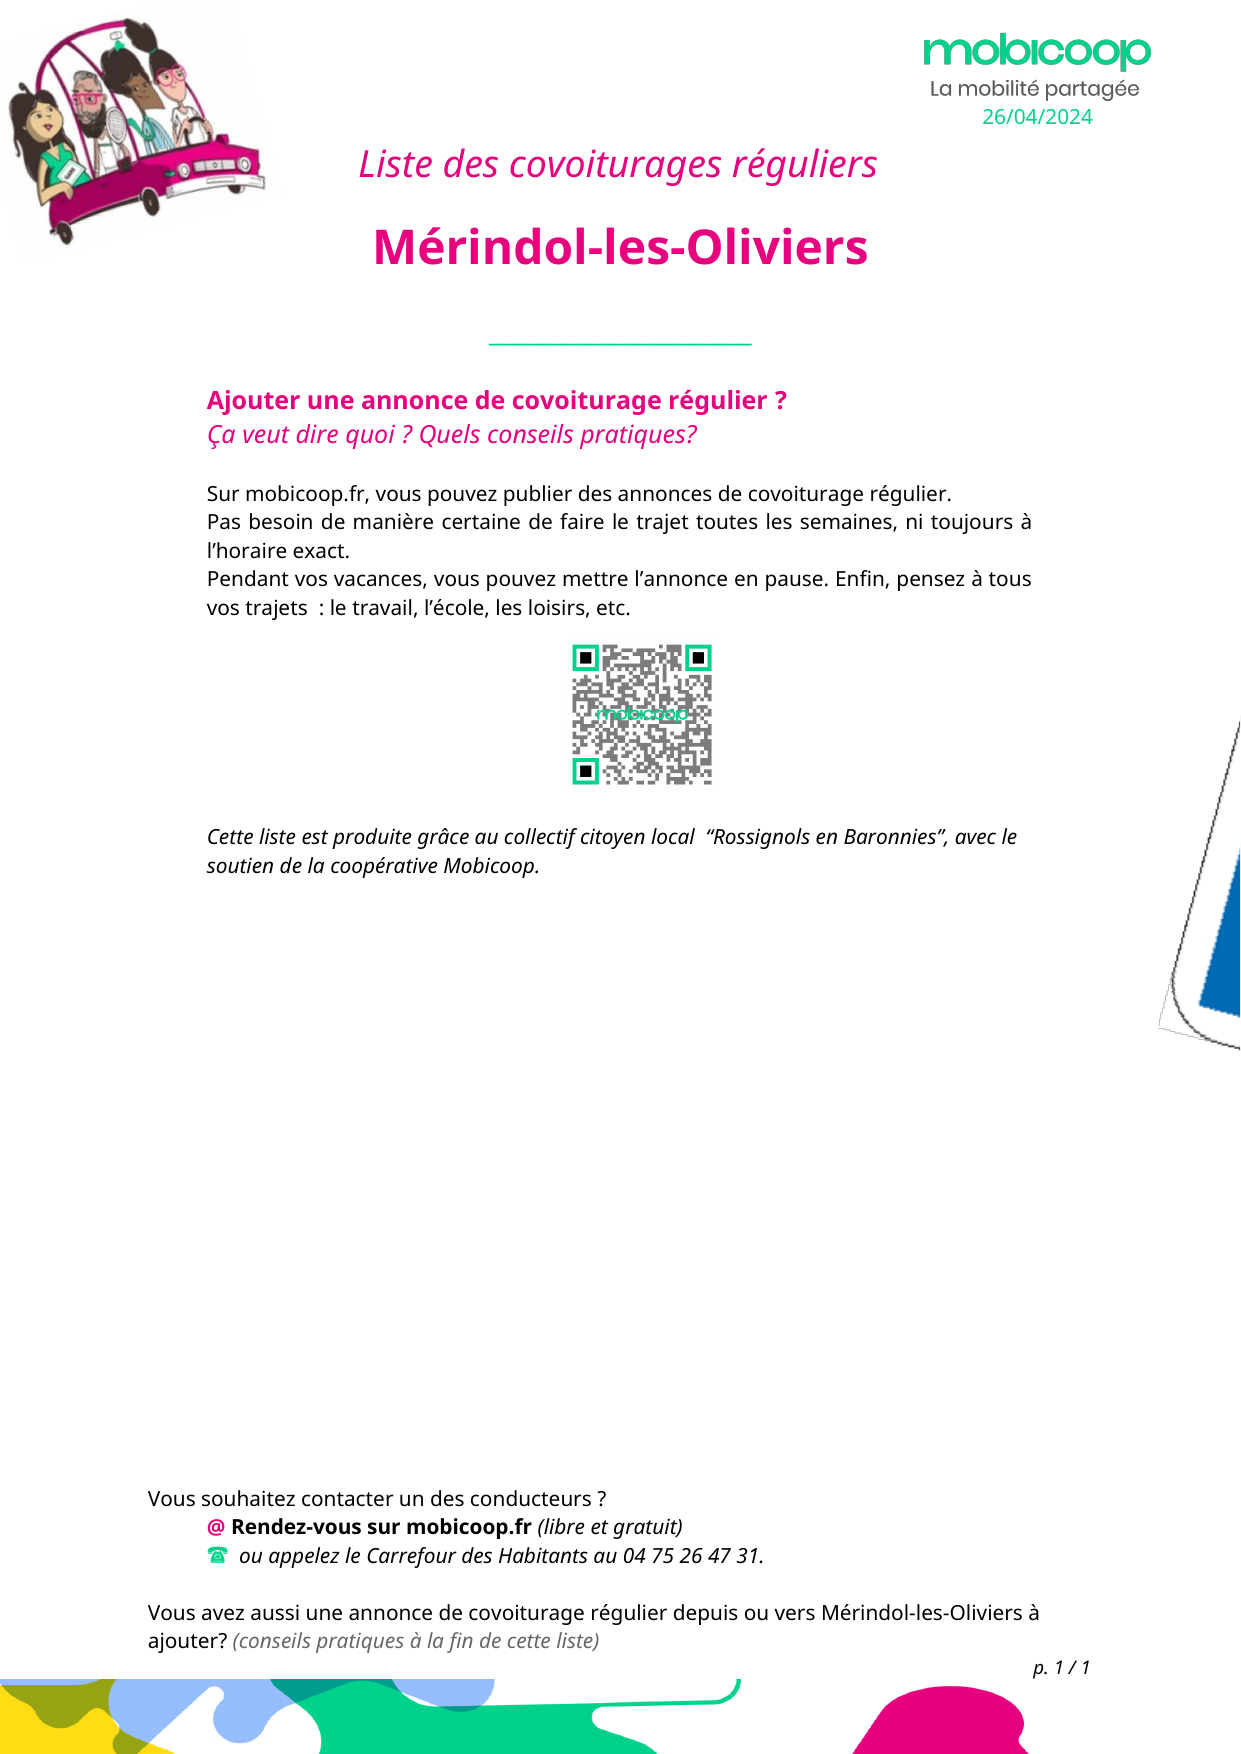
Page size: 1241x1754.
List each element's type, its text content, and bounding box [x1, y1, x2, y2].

picture [1158, 722, 1241, 1050]
text Pas besoin de manière certaine de faire le trajet toutes les semaines, ni toujours à l’horaire exact. [207, 507, 1033, 564]
text Pendant vos vacances, vous pouvez mettre l’annonce en pause. Enfin, pensez à tous vos trajets : le travail, l’école, les loisirs, etc. [207, 564, 1033, 621]
text Sur mobicoop.fr, vous pouvez publier des annonces de covoiturage régulier. [207, 479, 1033, 507]
text Ajouter une annonce de covoiturage régulier ? Ça veut dire quoi ? Quels conseils pratiques? [207, 382, 1033, 450]
picture [0, 0, 285, 266]
subtitle Liste des covoiturages réguliers [148, 137, 1093, 188]
text _____________________ [148, 319, 1093, 348]
picture [919, 23, 1153, 109]
text Cette liste est produite grâce au collectif citoyen local “Rossignols en Baronnies”, avec le soutien de la coopérative Mobicoop. [207, 822, 1033, 879]
title Mérindol-les-Oliviers [148, 213, 1093, 278]
picture [565, 638, 719, 792]
picture [0, 1679, 1237, 1754]
